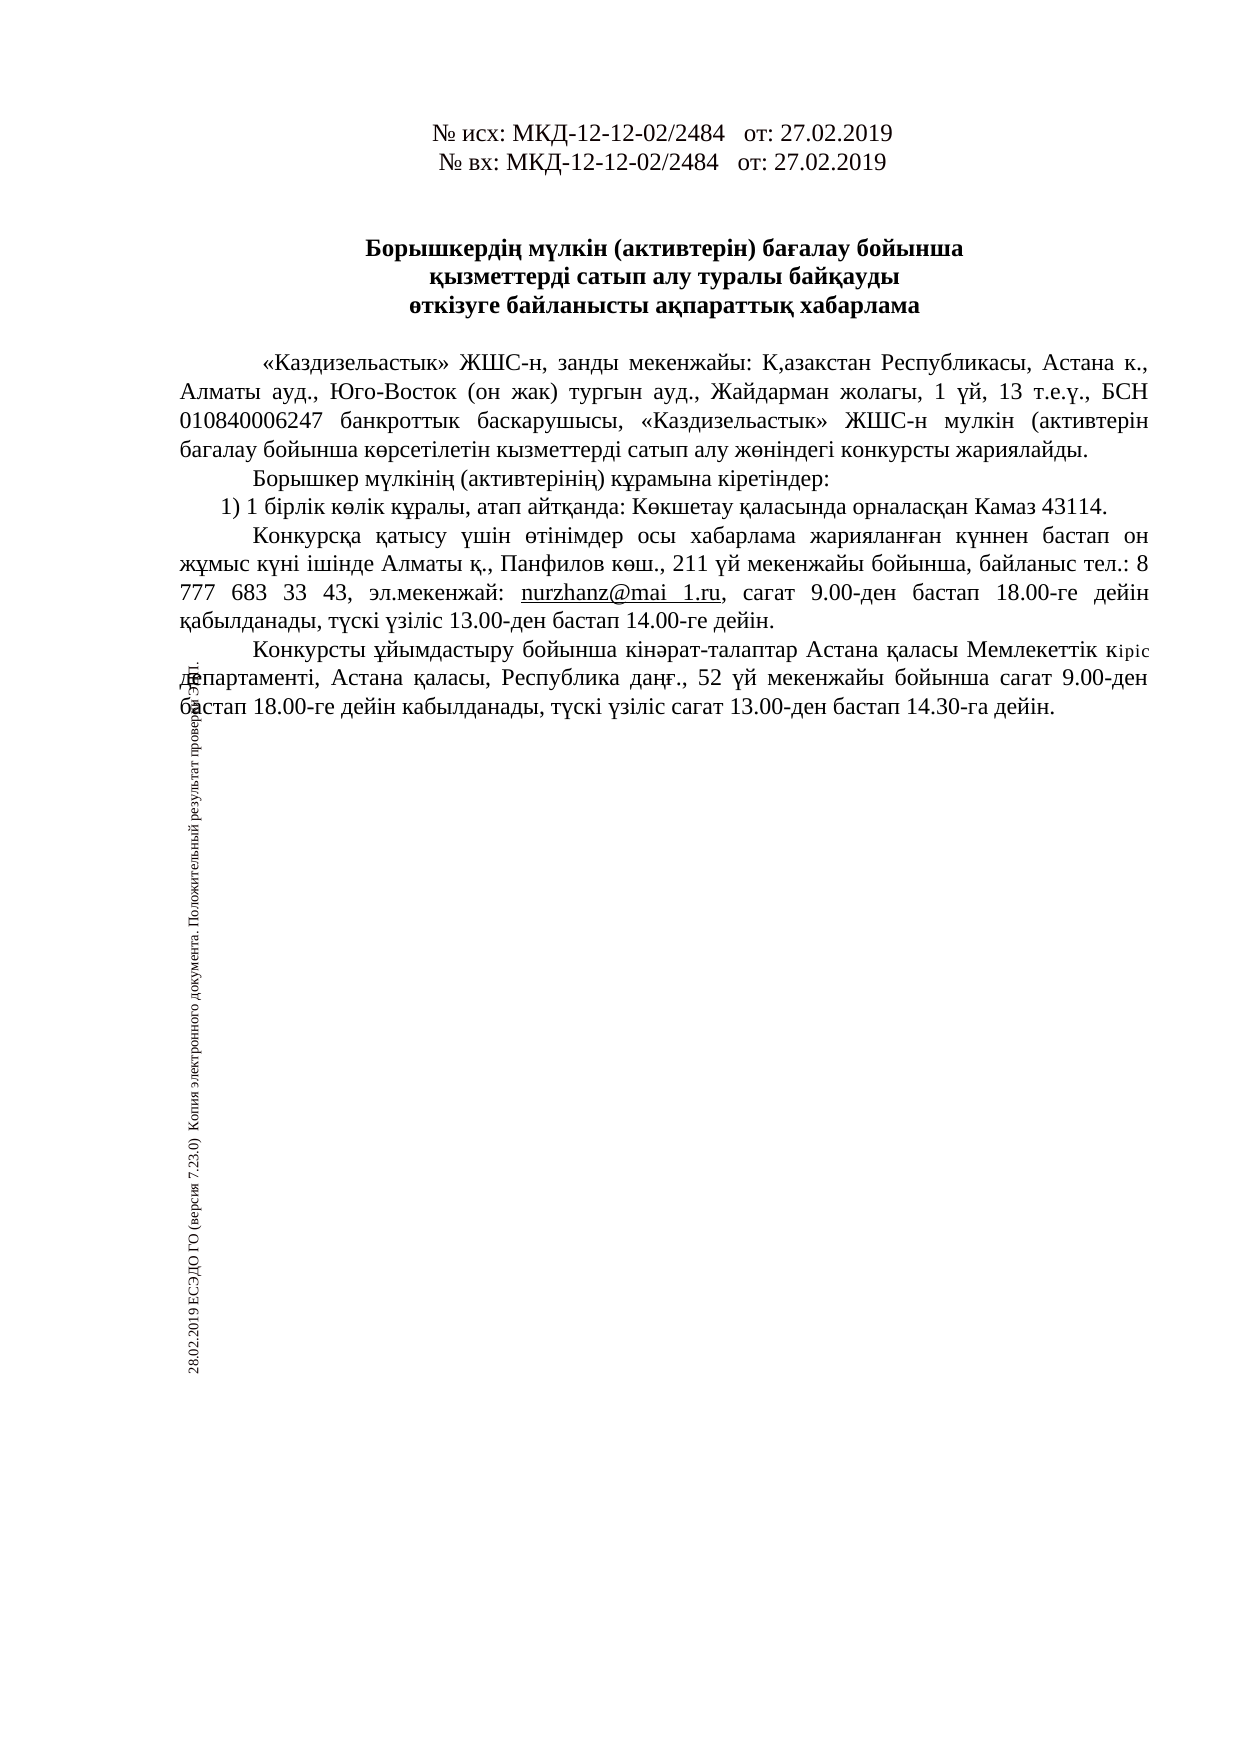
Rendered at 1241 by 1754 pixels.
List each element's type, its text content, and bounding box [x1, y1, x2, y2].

table_header № исх: МКД-12-12-02/2484 от: 27.02.2019 № вх: МКД-12-12-02/2484 от: 27.02.2019 [166, 118, 1163, 176]
text Конкурсқа қатысу үшін өтінімдер осы хабарлама жарияланған күннен бастап он жұмыс күні ішінде Алматы қ., Панфилов көш., 211 үй мекенжайы бойынша, байланыс тел.: 8 777 683 33 43, эл.мекенжай: nurzhanz@mai 1.ru, сагат 9.00-ден бастап 18.00-ге дейін қабылданады, түскі үзіліс 13.00-ден бастап 14.00-ге дейін. [179, 520, 1149, 634]
text қызметтерді сатып алу туралы байқауды [177, 261, 1152, 290]
text өткізуге байланысты ақпараттық хабарлама [177, 290, 1152, 319]
text Конкурсты ұйымдастыру бойынша кінәрат-талаптар Астана қаласы Мемлекеттік кipic департаменті, Астана қаласы, Республика даңғ., 52 үй мекенжайы бойынша сагат 9.00-ден бастап 18.00-ге дейін кабылданады, түскі үзіліс сагат 13.00-ден бастап 14.30-га дейін. [179, 634, 1149, 720]
text 1) 1 бірлік көлік кұралы, атап айтқанда: Көкшетау қаласында орналасқан Камаз 43114. [177, 492, 1152, 520]
text Борышкер мүлкінің (активтерінің) кұрамына кіретіндер: [179, 463, 1152, 492]
text «Каздизельастык» ЖШС-н, занды мекенжайы: К,азакстан Республикасы, Астана к., Алматы ауд., Юго-Восток (он жак) тургын ауд., Жайдарман жолагы, 1 үй, 13 т.е.ү., БСН 010840006247 банкроттык баскарушысы, «Каздизельастык» ЖШС-н мулкін (активтерін багалау бойынша көрсетілетін кызметтерді сатып алу жөніндегі конкурсты жариялайды. [179, 348, 1149, 463]
text Борышкердің мүлкін (активтерін) бағалау бойынша [177, 233, 1152, 261]
